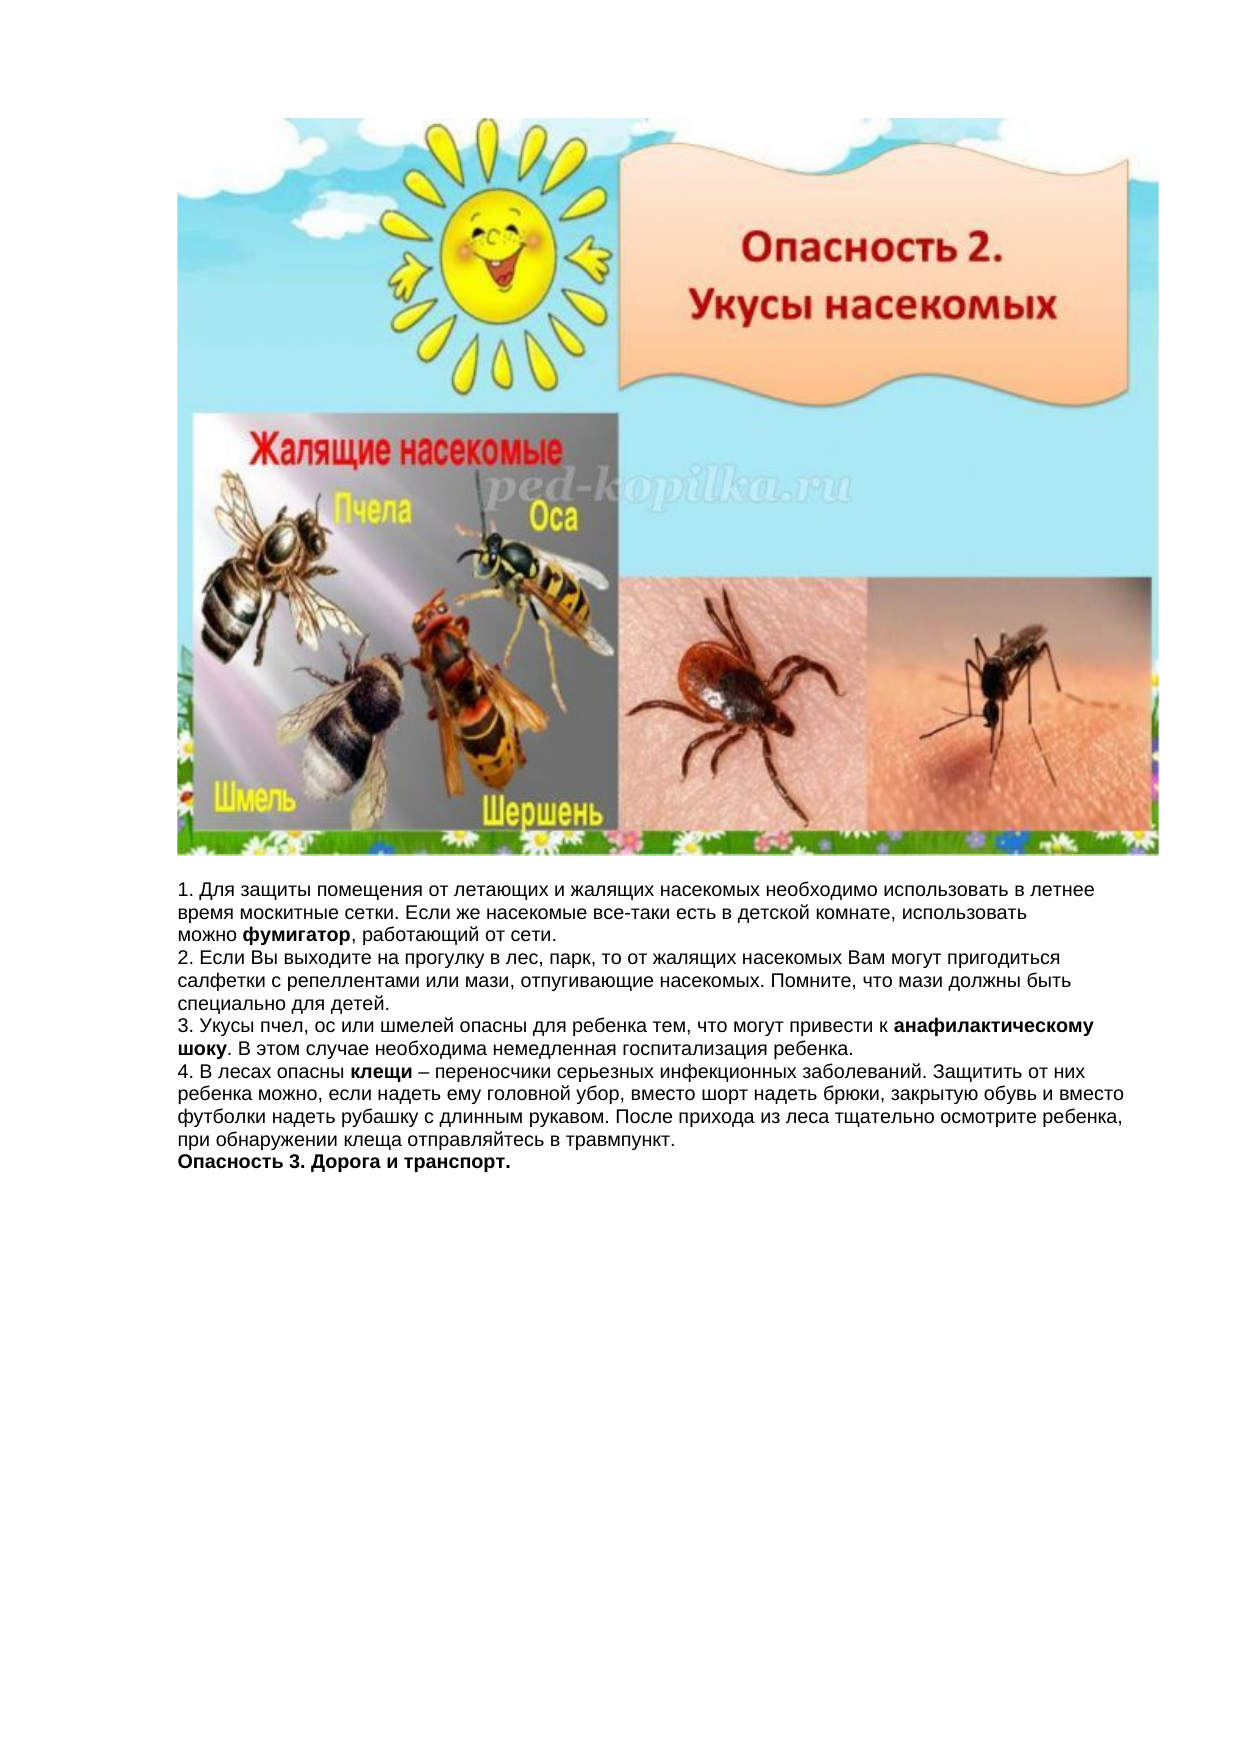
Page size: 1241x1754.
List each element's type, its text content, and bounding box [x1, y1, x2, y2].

text 1. Для защиты помещения от летающих и жалящих насекомых необходимо использовать в летнее время москитные сетки. Если же насекомые все-таки есть в детской комнате, использовать можно фумигатор, работающий от сети. 2. Если Вы выходите на прогулку в лес, парк, то от жалящих насекомых Вам могут пригодиться салфетки с репеллентами или мази, отпугивающие насекомых. Помните, что мази должны быть специально для детей. 3. Укусы пчел, ос или шмелей опасны для ребенка тем, что могут привести к анафилактическому шоку. В этом случае необходима немедленная госпитализация ребенка. 4. В лесах опасны клещи – переносчики серьезных инфекционных заболеваний. Защитить от них ребенка можно, если надеть ему головной убор, вместо шорт надеть брюки, закрытую обувь и вместо футболки надеть рубашку с длинным рукавом. После прихода из леса тщательно осмотрите ребенка, при обнаружении клеща отправляйтесь в травмпункт. Опасность 3. Дорога и транспорт. [177, 856, 1152, 1173]
picture [177, 118, 1160, 856]
